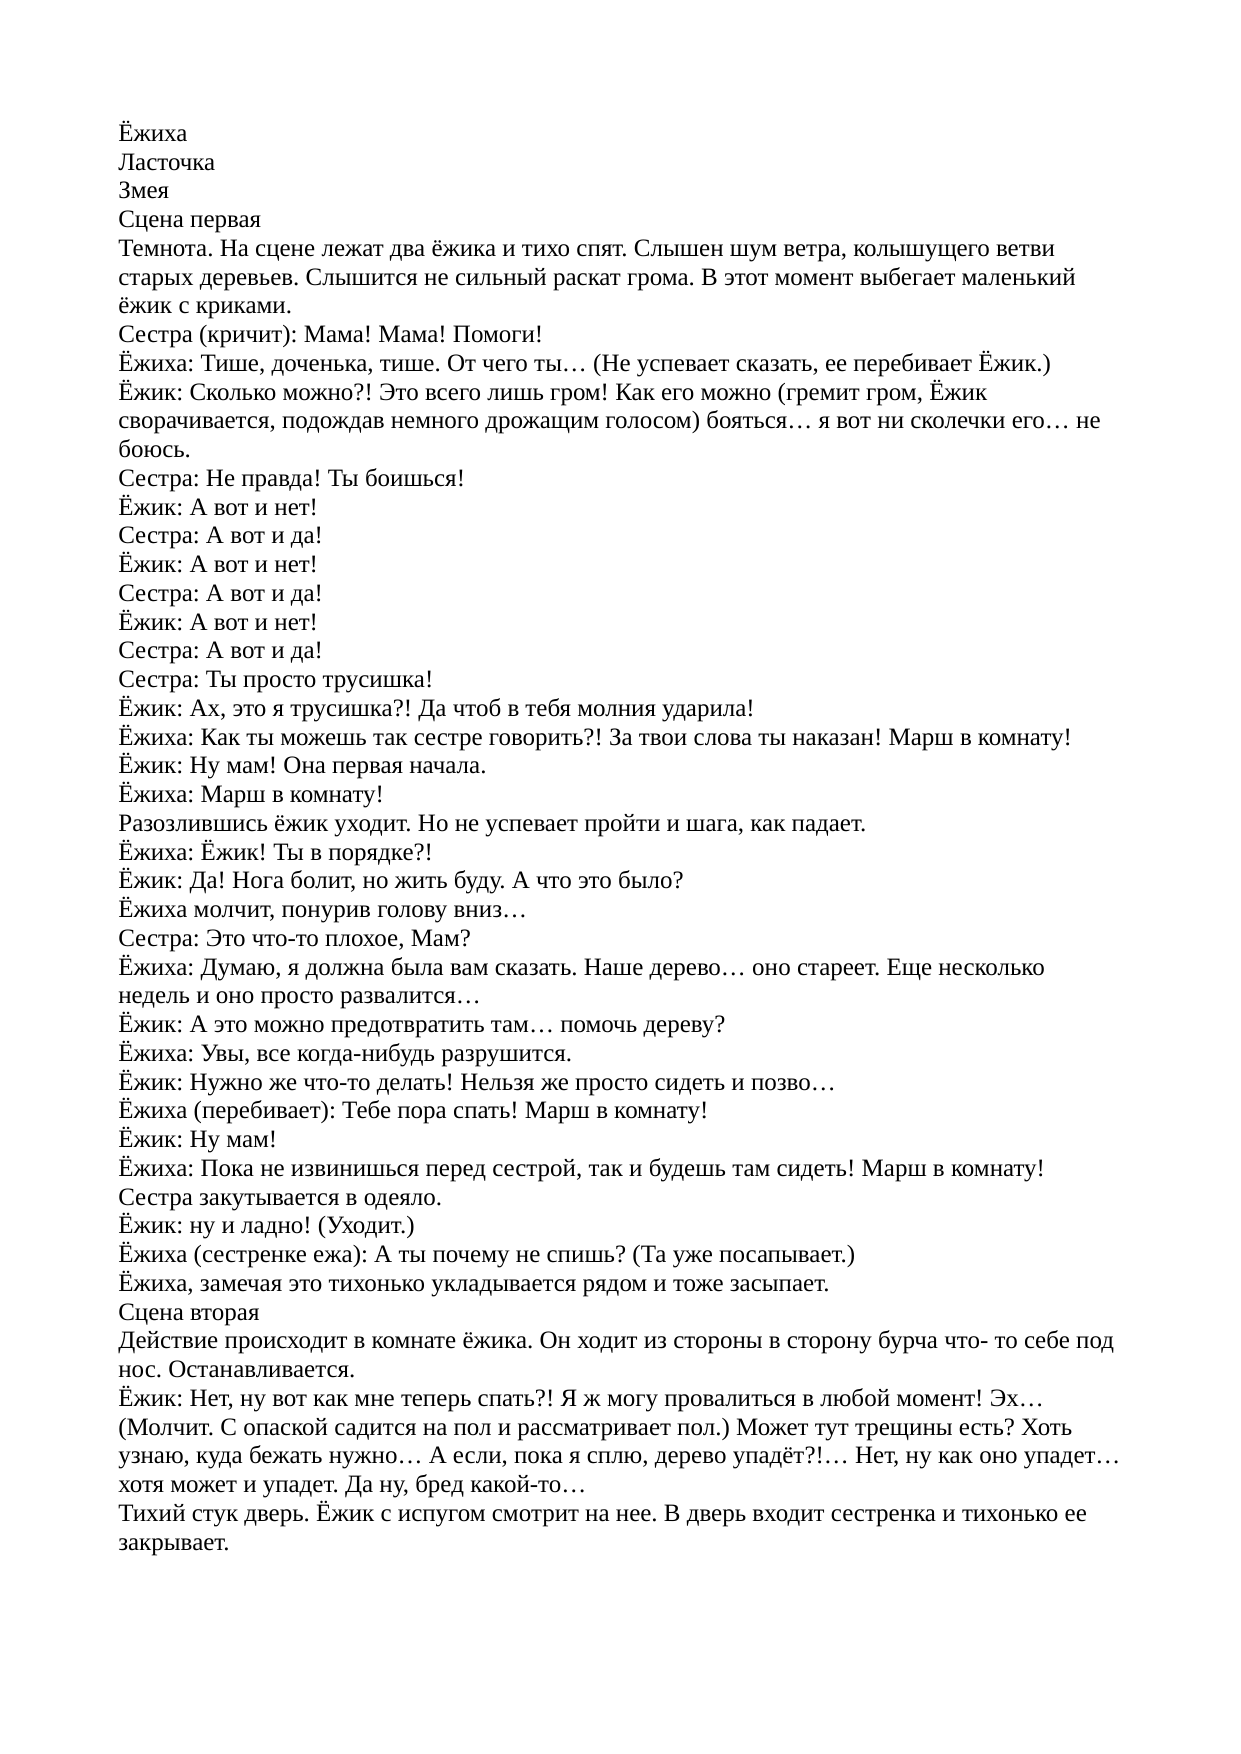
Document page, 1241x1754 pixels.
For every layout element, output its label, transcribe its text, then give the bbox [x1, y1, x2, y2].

text Действие происходит в комнате ёжика. Он ходит из стороны в сторону бурча что- то себе под нос. Останавливается. [118, 1326, 1122, 1383]
text Ёжик: Да! Нога болит, но жить буду. А что это было? [118, 866, 1122, 894]
text Ёжик: Ах, это я трусишка?! Да чтоб в тебя молния ударила! [118, 693, 1122, 722]
text Ёжик: Ну мам! [118, 1124, 1122, 1153]
text Сестра: Это что-то плохое, Мам? [118, 923, 1122, 952]
text Ёжик: А это можно предотвратить там… помочь дереву? [118, 1009, 1122, 1038]
text Тихий стук дверь. Ёжик с испугом смотрит на нее. В дверь входит сестренка и тихонько ее закрывает. [118, 1498, 1122, 1556]
text Темнота. На сцене лежат два ёжика и тихо спят. Слышен шум ветра, колышущего ветви старых деревьев. Слышится не сильный раскат грома. В этот момент выбегает маленький ёжик с криками. [118, 233, 1122, 319]
text Сестра: А вот и да! [118, 636, 1122, 664]
text Ёжик: А вот и нет! [118, 549, 1122, 578]
text Ёжик: Ну мам! Она первая начала. [118, 751, 1122, 779]
text Сестра закутывается в одеяло. [118, 1182, 1122, 1211]
text Сцена первая [118, 204, 1122, 233]
text Сцена вторая [118, 1297, 1122, 1326]
text Ёжиха: Увы, все когда-нибудь разрушится. [118, 1038, 1122, 1067]
text Ёжиха: Пока не извинишься перед сестрой, так и будешь там сидеть! Марш в комнату! [118, 1153, 1122, 1182]
text Ёжик: А вот и нет! [118, 607, 1122, 636]
text Сестра: Ты просто трусишка! [118, 664, 1122, 693]
text Ёжик: Нет, ну вот как мне теперь спать?! Я ж могу провалиться в любой момент! Эх… (Молчит. С опаской садится на пол и рассматривает пол.) Может тут трещины есть? Хоть узнаю, куда бежать нужно… А если, пока я сплю, дерево упадёт?!… Нет, ну как оно упадет… хотя может и упадет. Да ну, бред какой-то… [118, 1383, 1122, 1498]
text Ёжиха: Как ты можешь так сестре говорить?! За твои слова ты наказан! Марш в комнату! [118, 722, 1122, 751]
text Сестра (кричит): Мама! Мама! Помоги! [118, 319, 1122, 348]
text Разозлившись ёжик уходит. Но не успевает пройти и шага, как падает. [118, 808, 1122, 837]
text Ёжик: Нужно же что-то делать! Нельзя же просто сидеть и позво… [118, 1067, 1122, 1096]
text Ёжиха: Марш в комнату! [118, 779, 1122, 808]
text Ёжик: А вот и нет! [118, 492, 1122, 521]
text Ёжиха: Думаю, я должна была вам сказать. Наше дерево… оно стареет. Еще несколько недель и оно просто развалится… [118, 952, 1122, 1009]
text Ёжиха: Ёжик! Ты в порядке?! [118, 837, 1122, 866]
text Ёжиха (перебивает): Тебе пора спать! Марш в комнату! [118, 1096, 1122, 1124]
text Ёжиха молчит, понурив голову вниз… [118, 894, 1122, 923]
text Ёжиха: Тише, доченька, тише. От чего ты… (Не успевает сказать, ее перебивает Ёжик.) [118, 348, 1122, 377]
text Ёжик: Сколько можно?! Это всего лишь гром! Как его можно (гремит гром, Ёжик сворачивается, подождав немного дрожащим голосом) бояться… я вот ни сколечки его… не боюсь. [118, 377, 1122, 463]
text Ёжиха, замечая это тихонько укладывается рядом и тоже засыпает. [118, 1268, 1122, 1297]
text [118, 118, 1122, 204]
text Ёжиха (сестренке ежа): А ты почему не спишь? (Та уже посапывает.) [118, 1239, 1122, 1268]
text Сестра: Не правда! Ты боишься! [118, 463, 1122, 492]
text Сестра: А вот и да! [118, 578, 1122, 607]
text Ёжик: ну и ладно! (Уходит.) [118, 1211, 1122, 1239]
text Сестра: А вот и да! [118, 521, 1122, 549]
